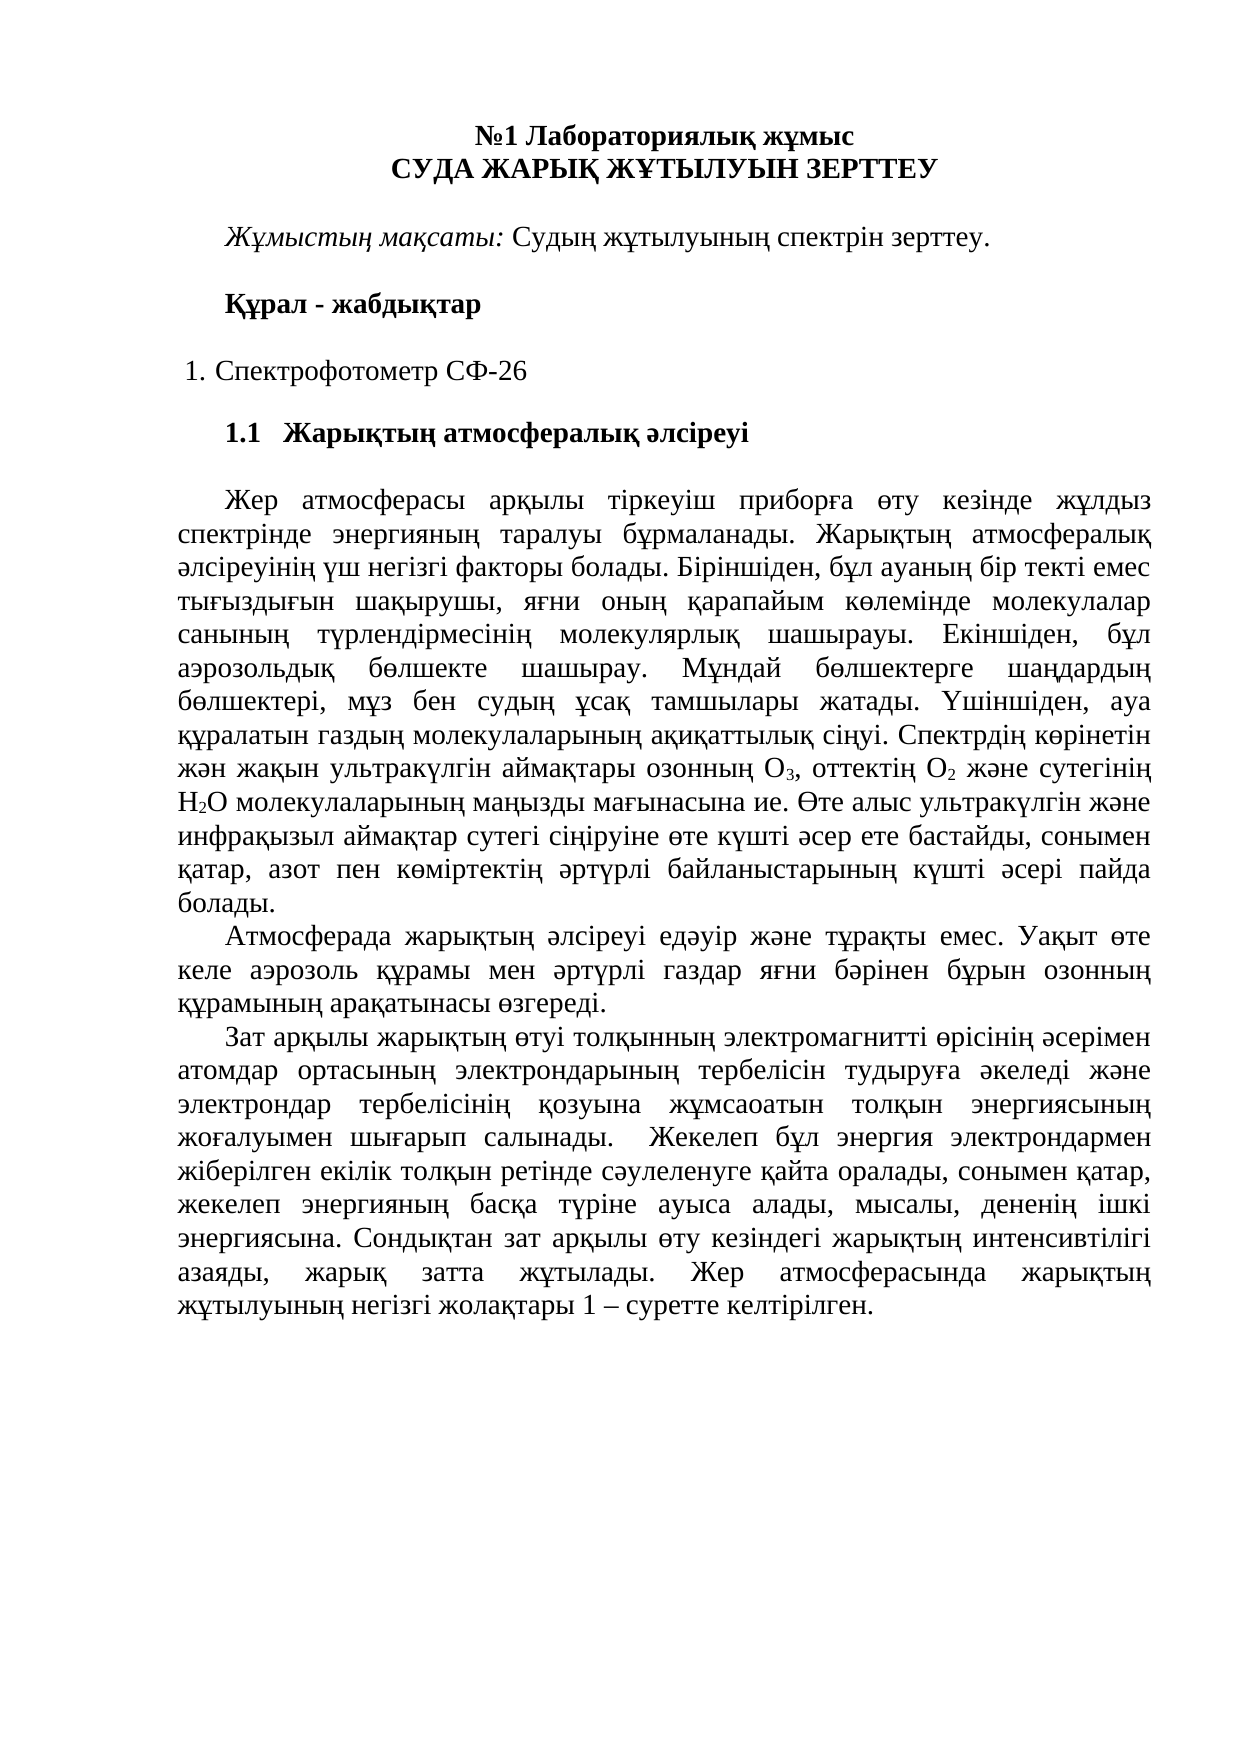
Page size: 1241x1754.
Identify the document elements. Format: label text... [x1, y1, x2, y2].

text 1.1 Жарықтың атмосфералық әлсіреуі [177, 415, 1152, 449]
text Жұмыстың мақсаты: Судың жұтылуының спектрін зерттеу. [177, 219, 1152, 252]
text №1 Лабораториялық жұмыс [177, 118, 1152, 152]
text Атмосферада жарықтың әлсіреуі едәуір және тұрақты емес. Уақыт өте келе аэрозоль құрамы мен әртүрлі газдар яғни бәрінен бұрын озонның құрамының арақатынасы өзгереді. [177, 918, 1152, 1019]
text Құрал - жабдықтар [177, 286, 1152, 319]
text СУДА ЖАРЫҚ ЖҰТЫЛУЫН ЗЕРТТЕУ [177, 152, 1152, 185]
text Зат арқылы жарықтың өтуі толқынның электромагнитті өрісінің әсерімен атомдар ортасының электрондарының тербелісін тудыруға әкеледі және электрондар тербелісінің қозуына жұмсаоатын толқын энергиясының жоғалуымен шығарып салынады. Жекелеп бұл энергия электрондармен жіберілген екілік толқын ретінде сәулеленуге қайта оралады, сонымен қатар, жекелеп энергияның басқа түріне ауыса алады, мысалы, дененің ішкі энергиясына. Сондықтан зат арқылы өту кезіндегі жарықтың интенсивтілігі азаяды, жарық затта жұтылады. Жер атмосферасында жарықтың жұтылуының негізгі жолақтары 1 – суретте келтірілген. [177, 1019, 1152, 1321]
text Жер атмосферасы арқылы тіркеуіш приборға өту кезінде жұлдыз спектрінде энергияның таралуы бұрмаланады. Жарықтың атмосфералық әлсіреуінің үш негізгі факторы болады. Біріншіден, бұл ауаның бір текті емес тығыздығын шақырушы, яғни оның қарапайым көлемінде молекулалар санының түрлендірмесінің молекулярлық шашырауы. Екіншіден, бұл аэрозольдық бөлшекте шашырау. Мұндай бөлшектерге шаңдардың бөлшектері, мұз бен судың ұсақ тамшылары жатады. Үшіншіден, ауа құралатын газдың молекулаларының ақиқаттылық сіңуі. Спектрдің көрінетін жән жақын ультракүлгін аймақтары озонның О3, оттектің О2 және сутегінің Н2О молекулаларының маңызды мағынасына ие. Өте алыс ультракүлгін және инфрақызыл аймақтар сутегі сіңіруіне өте күшті әсер ете бастайды, сонымен қатар, азот пен көміртектің әртүрлі байланыстарының күшті әсері пайда болады. [177, 482, 1152, 918]
list Спектрофотометр СФ-26 [177, 353, 1152, 386]
